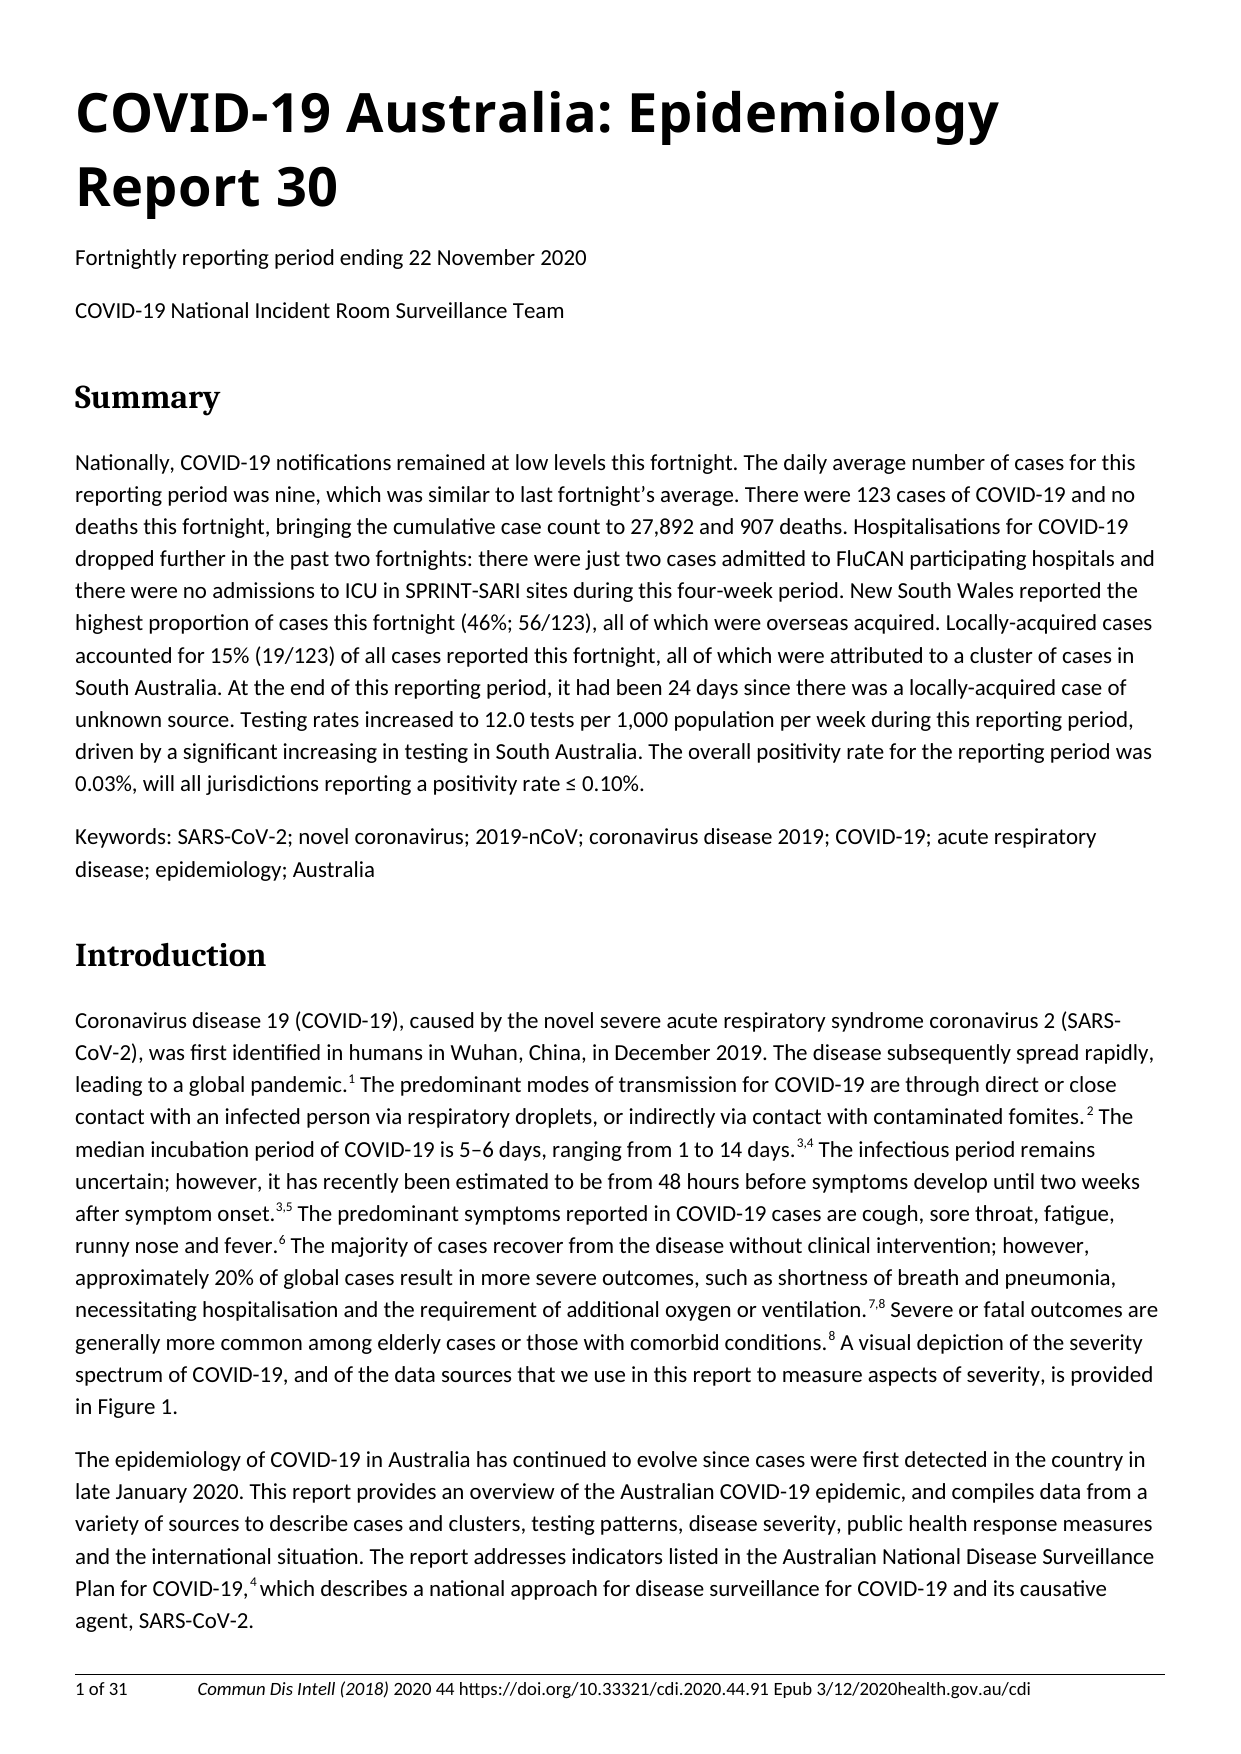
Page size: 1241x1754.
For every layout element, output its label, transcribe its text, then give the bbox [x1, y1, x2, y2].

title COVID-19 Australia: Epidemiology Report 30 [75, 75, 1165, 222]
text Coronavirus disease 19 (COVID-19), caused by the novel severe acute respiratory syndrome coronavirus 2 (SARS-CoV-2), was first identified in humans in Wuhan, China, in December 2019. The disease subsequently spread rapidly, leading to a global pandemic.1 The predominant modes of transmission for COVID-19 are through direct or close contact with an infected person via respiratory droplets, or indirectly via contact with contaminated fomites.2 The median incubation period of COVID-19 is 5–6 days, ranging from 1 to 14 days.3,4 The infectious period remains uncertain; however, it has recently been estimated to be from 48 hours before symptoms develop until two weeks after symptom onset.3,5 The predominant symptoms reported in COVID-19 cases are cough, sore throat, fatigue, runny nose and fever.6 The majority of cases recover from the disease without clinical intervention; however, approximately 20% of global cases result in more severe outcomes, such as shortness of breath and pneumonia, necessitating hospitalisation and the requirement of additional oxygen or ventilation.7,8 Severe or fatal outcomes are generally more common among elderly cases or those with comorbid conditions.8 A visual depiction of the severity spectrum of COVID-19, and of the data sources that we use in this report to measure aspects of severity, is provided in Figure 1. [75, 1006, 1165, 1420]
subtitle Summary [75, 378, 1165, 417]
text COVID-19 National Incident Room Surveillance Team [75, 296, 1165, 324]
text Fortnightly reporting period ending 22 November 2020 [75, 243, 1165, 271]
text Keywords: SARS-CoV-2; novel coronavirus; 2019-nCoV; coronavirus disease 2019; COVID-19; acute respiratory disease; epidemiology; Australia [75, 822, 1165, 883]
subtitle Introduction [75, 937, 1165, 975]
text Nationally, COVID-19 notifications remained at low levels this fortnight. The daily average number of cases for this reporting period was nine, which was similar to last fortnight’s average. There were 123 cases of COVID-19 and no deaths this fortnight, bringing the cumulative case count to 27,892 and 907 deaths. Hospitalisations for COVID-19 dropped further in the past two fortnights: there were just two cases admitted to FluCAN participating hospitals and there were no admissions to ICU in SPRINT-SARI sites during this four-week period. New South Wales reported the highest proportion of cases this fortnight (46%; 56/123), all of which were overseas acquired. Locally-acquired cases accounted for 15% (19/123) of all cases reported this fortnight, all of which were attributed to a cluster of cases in South Australia. At the end of this reporting period, it had been 24 days since there was a locally-acquired case of unknown source. Testing rates increased to 12.0 tests per 1,000 population per week during this reporting period, driven by a significant increasing in testing in South Australia. The overall positivity rate for the reporting period was 0.03%, will all jurisdictions reporting a positivity rate ≤ 0.10%. [75, 448, 1165, 797]
text The epidemiology of COVID-19 in Australia has continued to evolve since cases were first detected in the country in late January 2020. This report provides an overview of the Australian COVID-19 epidemic, and compiles data from a variety of sources to describe cases and clusters, testing patterns, disease severity, public health response measures and the international situation. The report addresses indicators listed in the Australian National Disease Surveillance Plan for COVID-19,4 which describes a national approach for disease surveillance for COVID-19 and its causative agent, SARS-CoV-2. [75, 1445, 1165, 1634]
